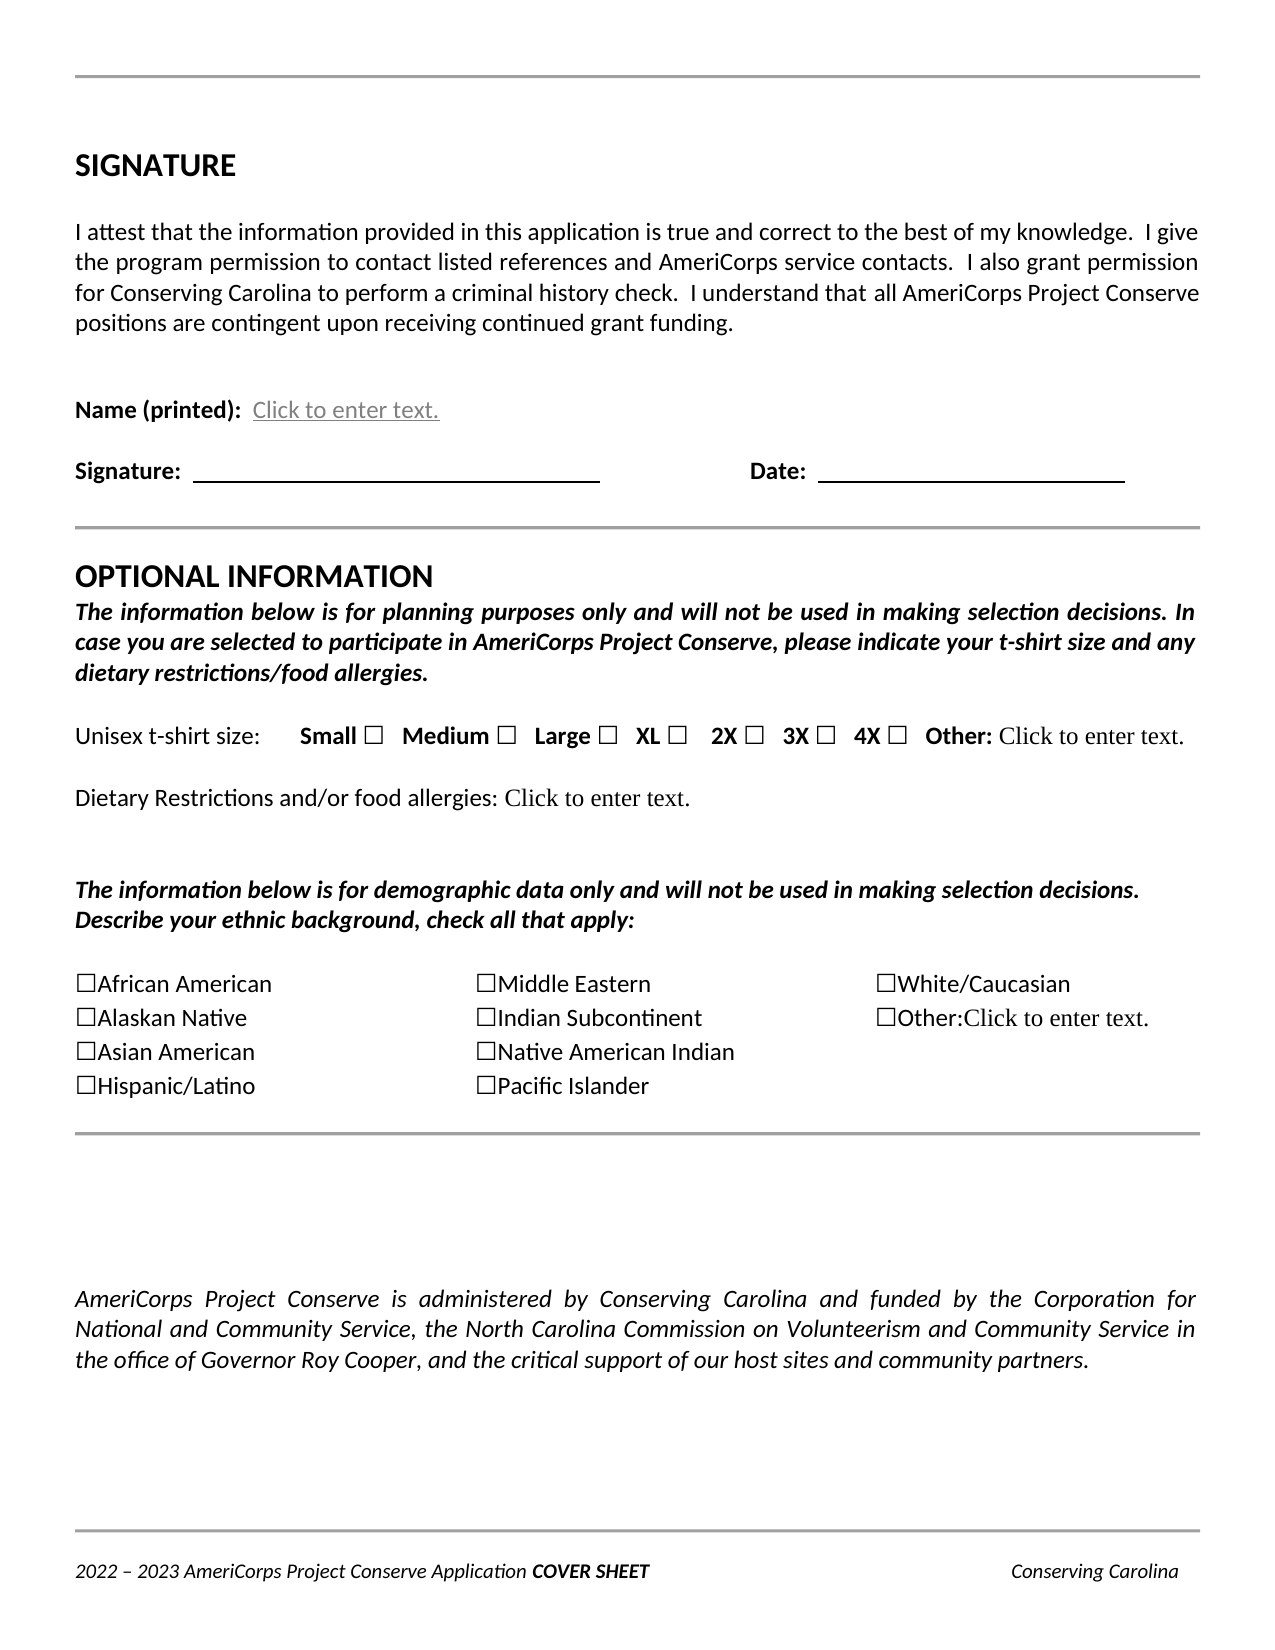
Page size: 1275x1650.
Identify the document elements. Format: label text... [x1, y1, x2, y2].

text AmeriCorps Project Conserve is administered by Conserving Carolina and funded by the Corporation for National and Community Service, the North Carolina Commission on Volunteerism and Community Service in the office of Governor Roy Cooper, and the critical support of our host sites and community partners. [75, 1283, 1200, 1374]
text Dietary Restrictions and/or food allergies: [75, 782, 1200, 813]
text Indian Subcontinent [475, 999, 800, 1033]
text Hispanic/Latino [75, 1068, 400, 1102]
text Signature: Date: [75, 455, 1275, 485]
text Pacific Islander [475, 1068, 800, 1102]
text OPTIONAL INFORMATION [75, 555, 1200, 596]
text The information below is for planning purposes only and will not be used in making selection decisions. In case you are selected to participate in AmeriCorps Project Conserve, please indicate your t-shirt size and any dietary restrictions/food allergies. [75, 596, 1200, 687]
text African American [75, 965, 400, 999]
text Other: [875, 999, 1200, 1033]
text Unisex t-shirt size: Small Medium Large XL 2X 3X 4X Other: [75, 718, 1200, 752]
text Native American Indian [475, 1033, 800, 1068]
text Describe your ethnic background, check all that apply: [75, 904, 1200, 935]
text The information below is for demographic data only and will not be used in making selection decisions. [75, 874, 1200, 904]
text Asian American [75, 1033, 400, 1068]
text Alaskan Native [75, 999, 400, 1033]
text Middle Eastern [475, 965, 800, 999]
text SIGNATURE [75, 144, 1200, 185]
text White/Caucasian [875, 965, 1200, 999]
text I attest that the information provided in this application is true and correct to the best of my knowledge. I give the program permission to contact listed references and AmeriCorps service contacts. I also grant permission for Conserving Carolina to perform a criminal history check. I understand that all AmeriCorps Project Conserve positions are contingent upon receiving continued grant funding. [75, 216, 1200, 338]
text Name (printed): [75, 394, 1275, 424]
